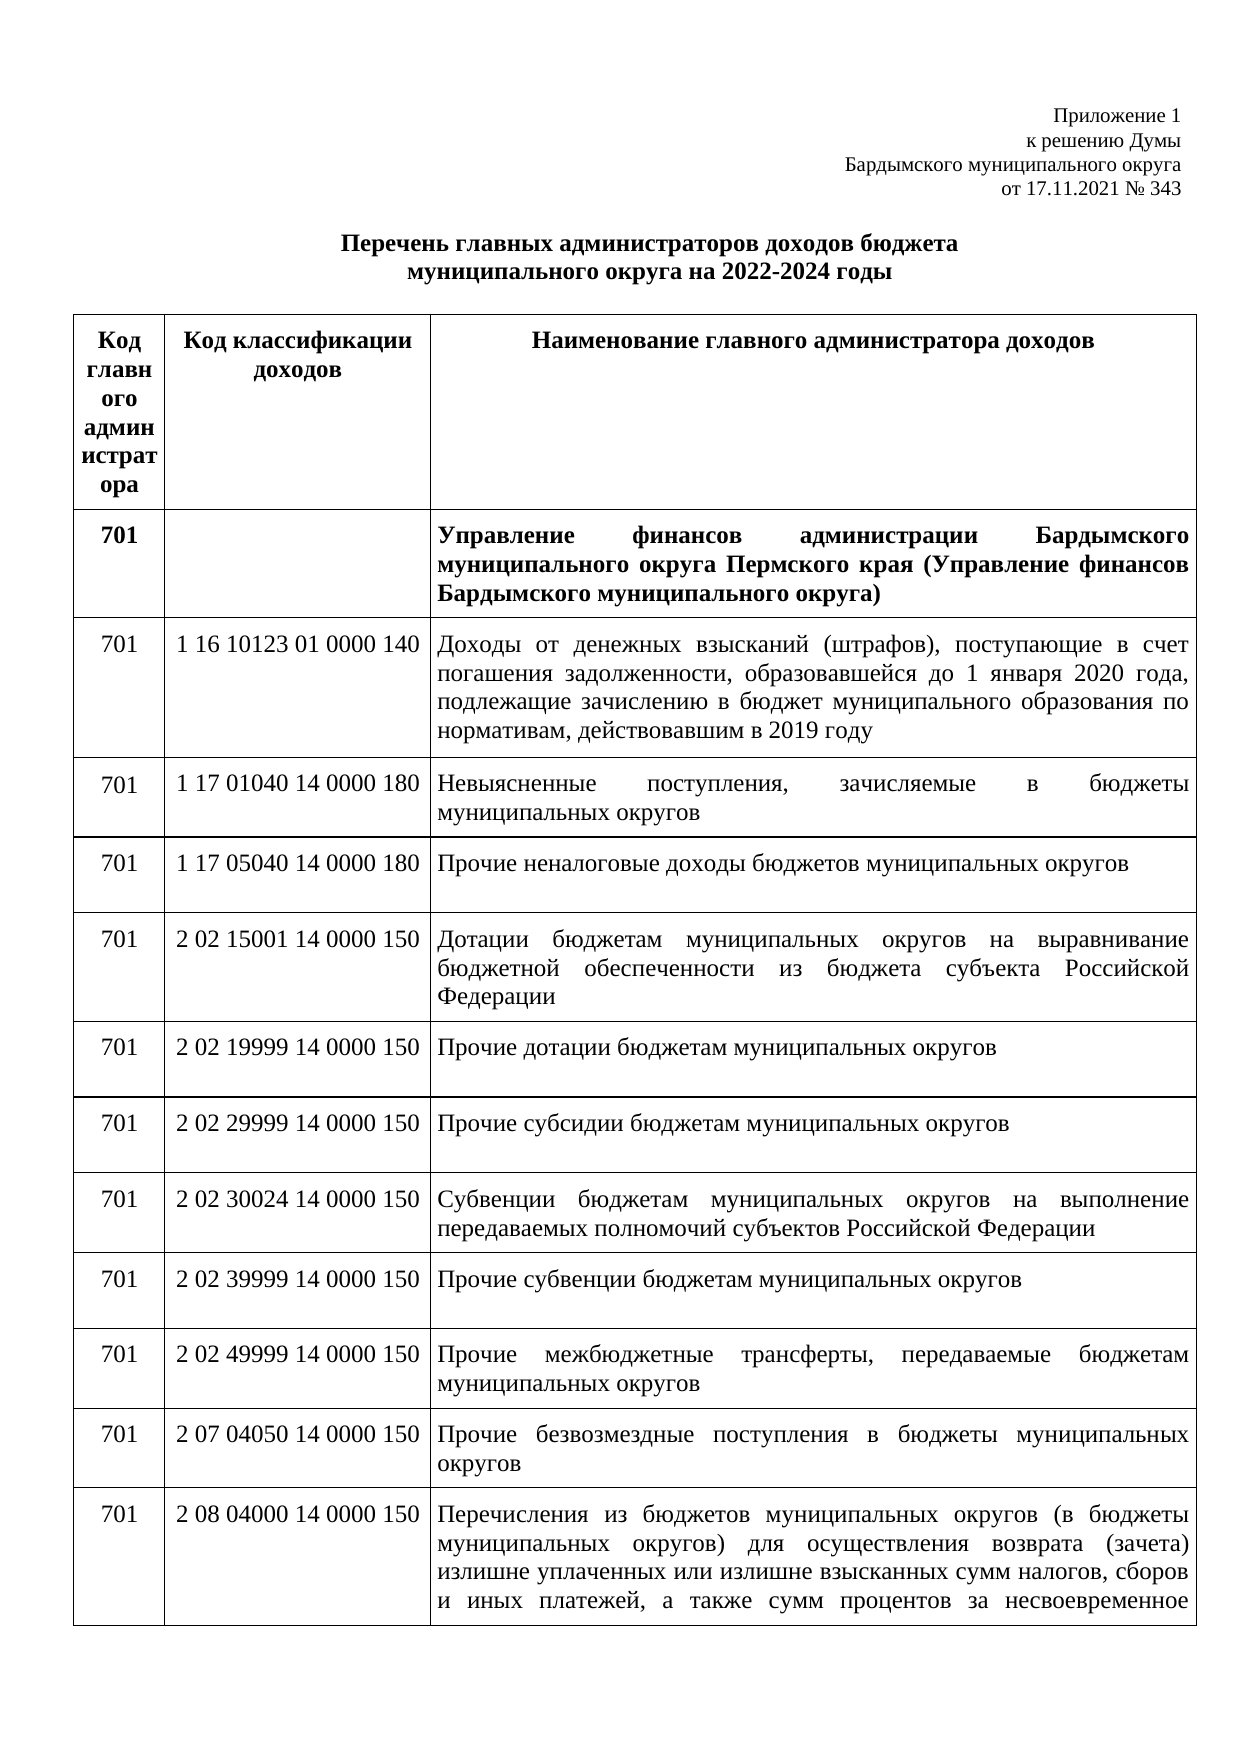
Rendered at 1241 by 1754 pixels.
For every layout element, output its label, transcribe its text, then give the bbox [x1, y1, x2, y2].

table_cell Прочие межбюджетные трансферты, передаваемые бюджетам муниципальных округов [431, 1329, 1196, 1407]
table_cell 701 [74, 1253, 164, 1328]
table_cell 2 02 19999 14 0000 150 [165, 1022, 430, 1096]
table_cell 701 [74, 1409, 164, 1487]
table_cell 2 02 39999 14 0000 150 [165, 1253, 430, 1328]
text муниципального округа на 2022-2024 годы [118, 256, 1181, 285]
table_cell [165, 1488, 430, 1624]
table_cell 1 16 10123 01 0000 140 [165, 618, 430, 757]
table_cell [165, 510, 430, 617]
table_cell 701 [74, 913, 164, 1021]
table_cell Прочие дотации бюджетам муниципальных округов [431, 1022, 1196, 1096]
table_cell 701 [74, 1098, 164, 1172]
text от 17.11.2021 № 343 [118, 176, 1181, 200]
table_header Код классификации доходов [165, 315, 430, 509]
table_cell 701 [74, 758, 164, 836]
text к решению Думы [118, 127, 1181, 152]
table_header Код главного администратора [74, 315, 164, 509]
table_cell Доходы от денежных взысканий (штрафов), поступающие в счет погашения задолженности, образовавшейся до 1 января 2020 года, подлежащие зачислению в бюджет муниципального образования по нормативам, действовавшим в 2019 году [431, 618, 1196, 757]
text Бардымского муниципального округа [118, 152, 1181, 176]
table_cell 2 07 04050 14 0000 150 [165, 1409, 430, 1487]
text Приложение 1 [118, 103, 1181, 127]
table_cell Дотации бюджетам муниципальных округов на выравнивание бюджетной обеспеченности из бюджета субъекта Российской Федерации [431, 913, 1196, 1021]
table_cell 2 02 49999 14 0000 150 [165, 1329, 430, 1407]
table_cell Прочие безвозмездные поступления в бюджеты муниципальных округов [431, 1409, 1196, 1487]
table_cell 2 02 30024 14 0000 150 [165, 1173, 430, 1252]
table_cell 701 [74, 1022, 164, 1096]
table_cell 2 02 29999 14 0000 150 [165, 1098, 430, 1172]
table_cell 701 [74, 1173, 164, 1252]
text Перечень главных администраторов доходов бюджета [118, 228, 1181, 256]
table_cell Прочие субвенции бюджетам муниципальных округов [431, 1253, 1196, 1328]
table_cell 701 [74, 838, 164, 912]
table_cell 701 [74, 1488, 164, 1624]
table_header Наименование главного администратора доходов [431, 315, 1196, 509]
table_cell Субвенции бюджетам муниципальных округов на выполнение передаваемых полномочий субъектов Российской Федерации [431, 1173, 1196, 1252]
table_cell Невыясненные поступления, зачисляемые в бюджеты муниципальных округов [431, 758, 1196, 836]
table_cell 701 [74, 510, 164, 617]
table_cell 1 17 01040 14 0000 180 [165, 758, 430, 836]
table_cell Прочие неналоговые доходы бюджетов муниципальных округов [431, 838, 1196, 912]
table_cell 1 17 05040 14 0000 180 [165, 838, 430, 912]
table_cell Управление финансов администрации Бардымского муниципального округа Пермского края (Управление финансов Бардымского муниципального округа) [431, 510, 1196, 617]
table_cell 701 [74, 1329, 164, 1407]
table_cell 701 [74, 618, 164, 757]
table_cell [431, 1488, 1196, 1624]
table_cell 2 02 15001 14 0000 150 [165, 913, 430, 1021]
table_cell Прочие субсидии бюджетам муниципальных округов [431, 1098, 1196, 1172]
